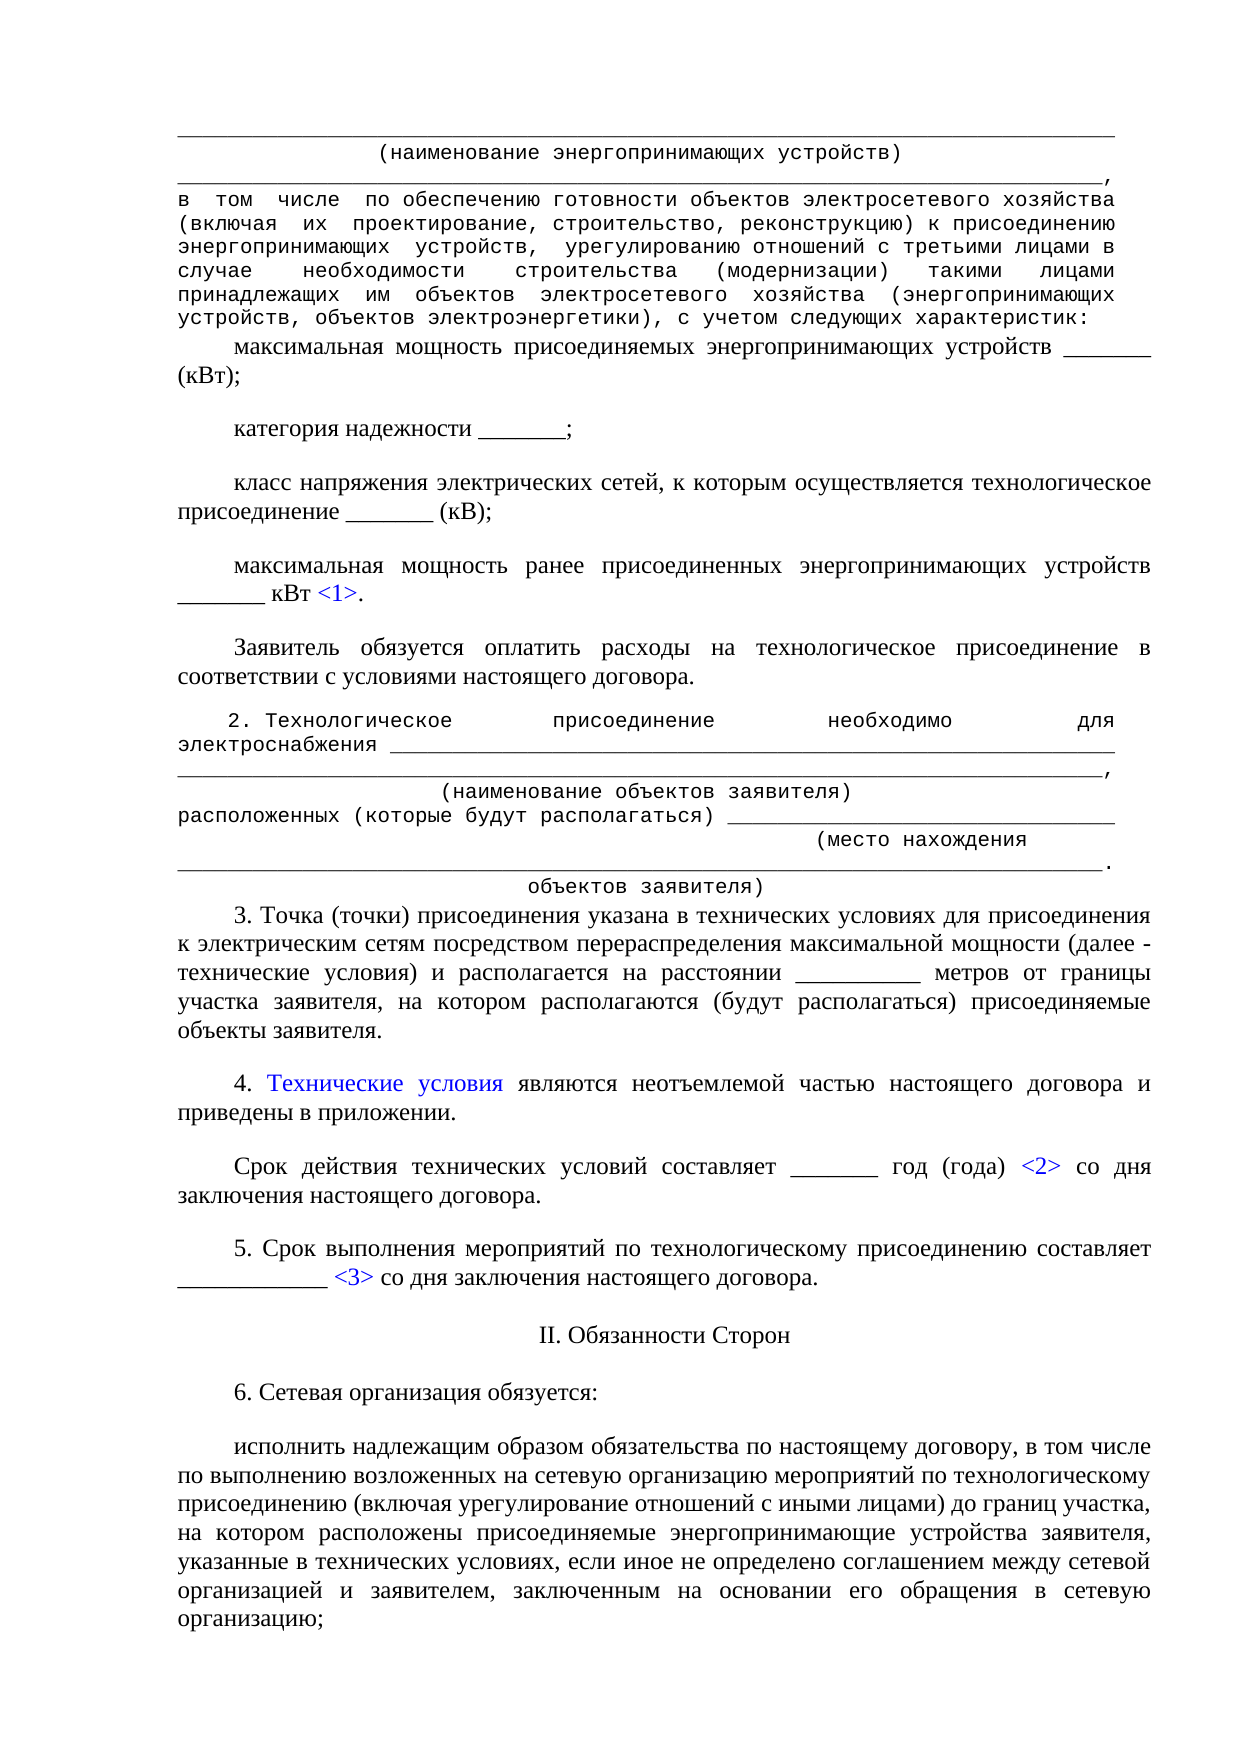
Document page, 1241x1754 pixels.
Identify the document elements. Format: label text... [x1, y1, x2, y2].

text объектов заявителя) [177, 876, 1152, 900]
text Срок действия технических условий составляет _______ год (года) <2> со дня заключения настоящего договора. [177, 1151, 1152, 1208]
text ___________________________________________________________________________ [177, 118, 1152, 142]
text электроснабжения __________________________________________________________ [177, 734, 1152, 758]
text 5. Срок выполнения мероприятий по технологическому присоединению составляет ____________ <3> со дня заключения настоящего договора. [177, 1233, 1152, 1291]
text принадлежащих им объектов электросетевого хозяйства (энергопринимающих [177, 284, 1152, 307]
text (наименование объектов заявителя) [177, 781, 1152, 805]
text исполнить надлежащим образом обязательства по настоящему договору, в том числе по выполнению возложенных на сетевую организацию мероприятий по технологическому присоединению (включая урегулирование отношений с иными лицами) до границ участка, на котором расположены присоединяемые энергопринимающие устройства заявителя, указанные в технических условиях, если иное не определено соглашением между сетевой организацией и заявителем, заключенным на основании его обращения в сетевую организацию; [177, 1431, 1152, 1632]
text 3. Точка (точки) присоединения указана в технических условиях для присоединения к электрическим сетям посредством перераспределения максимальной мощности (далее - технические условия) и располагается на расстоянии __________ метров от границы участка заявителя, на котором располагаются (будут располагаться) присоединяемые объекты заявителя. [177, 900, 1152, 1043]
text энергопринимающих устройств, урегулированию отношений с третьими лицами в [177, 236, 1152, 260]
text 2. Технологическое присоединение необходимо для [177, 711, 1152, 734]
text __________________________________________________________________________, [177, 758, 1152, 781]
text __________________________________________________________________________, [177, 165, 1152, 189]
text случае необходимости строительства (модернизации) такими лицами [177, 260, 1152, 284]
text класс напряжения электрических сетей, к которым осуществляется технологическое присоединение _______ (кВ); [177, 467, 1152, 525]
text 6. Сетевая организация обязуется: [177, 1377, 1152, 1406]
text II. Обязанности Сторон [177, 1320, 1152, 1348]
text устройств, объектов электроэнергетики), с учетом следующих характеристик: [177, 307, 1152, 331]
text максимальная мощность ранее присоединенных энергопринимающих устройств _______ кВт <1>. [177, 550, 1152, 607]
text максимальная мощность присоединяемых энергопринимающих устройств _______ (кВт); [177, 331, 1152, 388]
text в том числе по обеспечению готовности объектов электросетевого хозяйства [177, 189, 1152, 213]
text категория надежности _______; [177, 413, 1152, 442]
text (наименование энергопринимающих устройств) [177, 142, 1152, 165]
text Заявитель обязуется оплатить расходы на технологическое присоединение в соответствии с условиями настоящего договора. [177, 632, 1152, 690]
text (место нахождения [177, 829, 1152, 852]
text (включая их проектирование, строительство, реконструкцию) к присоединению [177, 213, 1152, 236]
text 4. Технические условия являются неотъемлемой частью настоящего договора и приведены в приложении. [177, 1068, 1152, 1126]
text __________________________________________________________________________. [177, 852, 1152, 876]
text расположенных (которые будут располагаться) _______________________________ [177, 805, 1152, 829]
